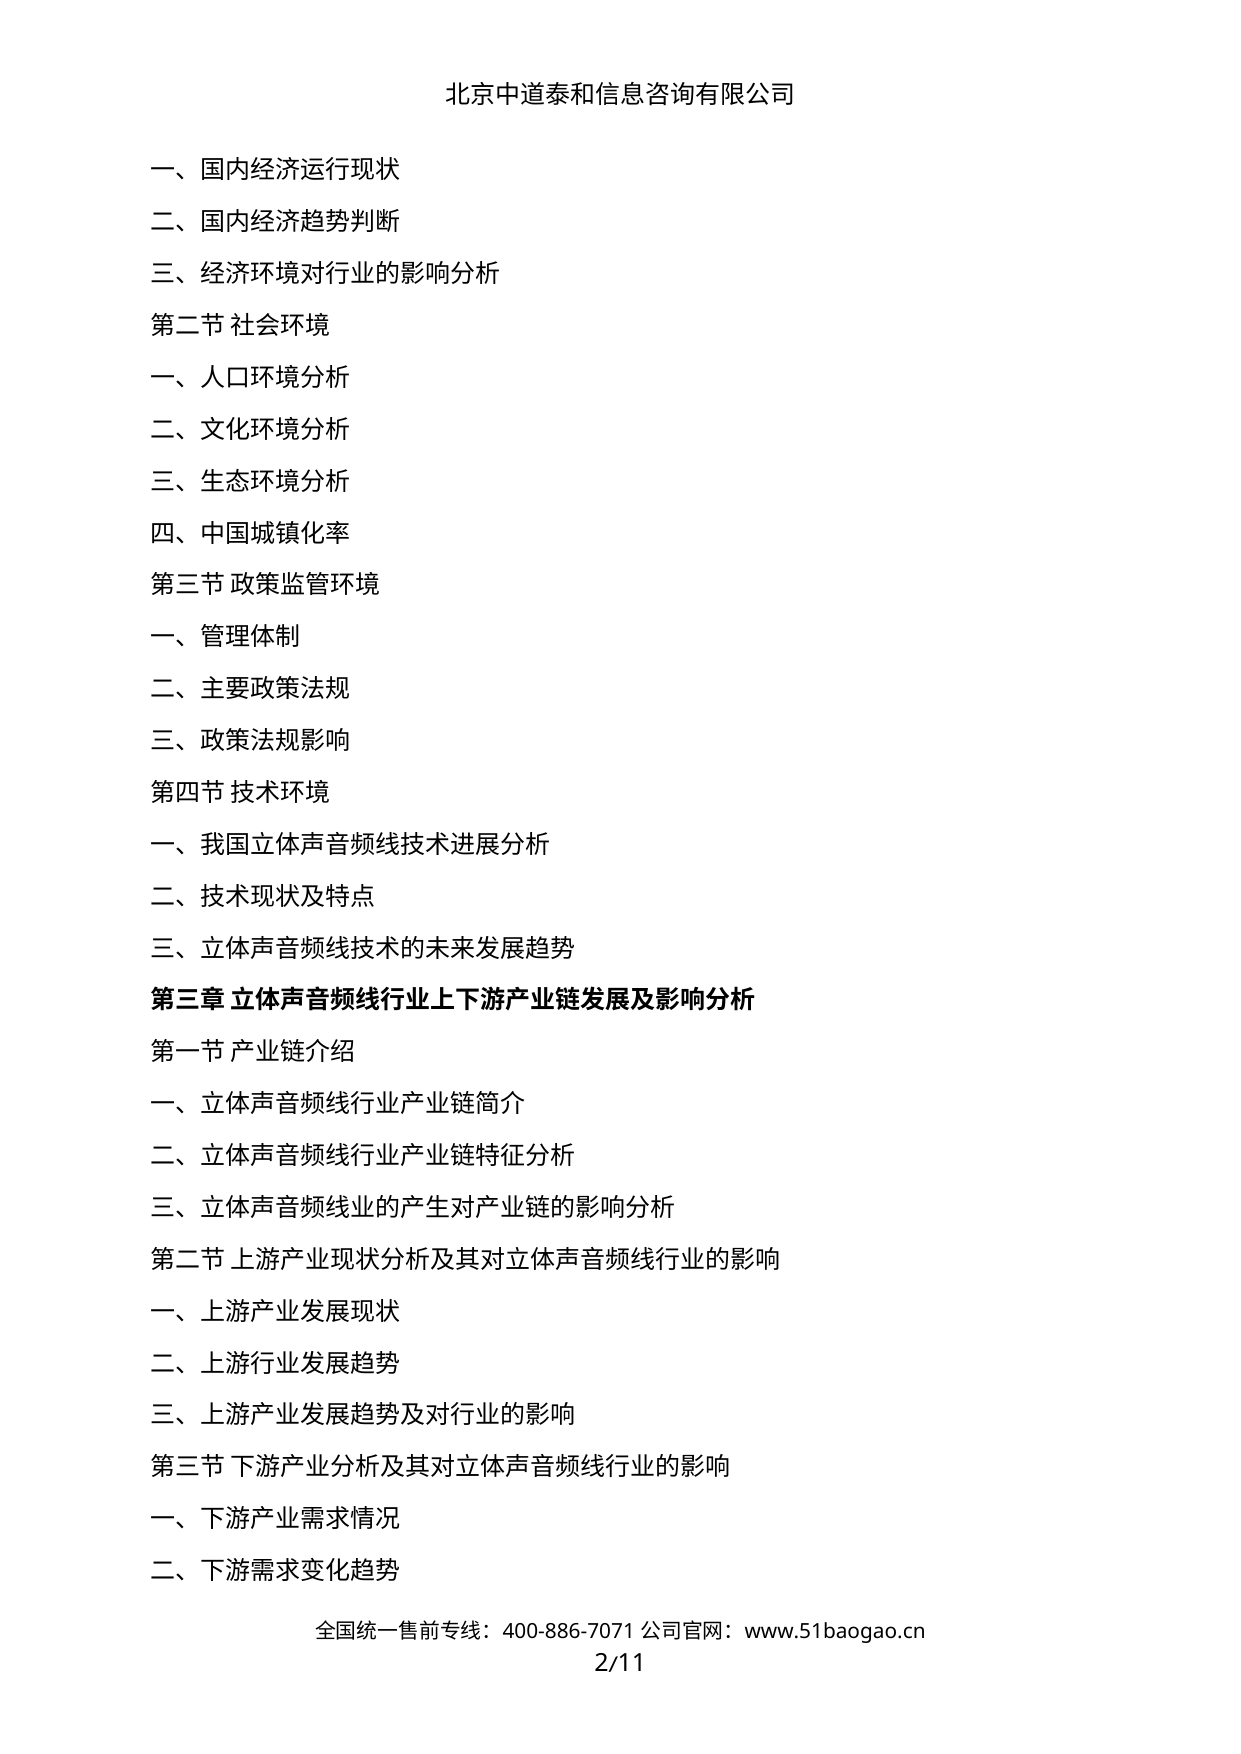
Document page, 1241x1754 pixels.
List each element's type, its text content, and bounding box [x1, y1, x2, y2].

text 三、上游产业发展趋势及对行业的影响 [150, 1395, 1090, 1431]
text 三、生态环境分析 [150, 461, 1090, 497]
text 二、国内经济趋势判断 [150, 202, 1090, 238]
text 二、文化环境分析 [150, 409, 1090, 446]
text 一、上游产业发展现状 [150, 1291, 1090, 1327]
text 第一节 产业链介绍 [150, 1032, 1090, 1068]
text 一、人口环境分析 [150, 357, 1090, 394]
text 第三节 下游产业分析及其对立体声音频线行业的影响 [150, 1447, 1090, 1483]
text 二、下游需求变化趋势 [150, 1551, 1090, 1587]
text 三、政策法规影响 [150, 721, 1090, 757]
text 一、下游产业需求情况 [150, 1499, 1090, 1535]
text 一、管理体制 [150, 617, 1090, 653]
text 四、中国城镇化率 [150, 513, 1090, 549]
text 三、立体声音频线业的产生对产业链的影响分析 [150, 1187, 1090, 1224]
text 二、技术现状及特点 [150, 876, 1090, 912]
text 二、主要政策法规 [150, 669, 1090, 705]
text 第四节 技术环境 [150, 772, 1090, 809]
text 一、立体声音频线行业产业链简介 [150, 1084, 1090, 1120]
text 一、我国立体声音频线技术进展分析 [150, 824, 1090, 861]
text 第三章 立体声音频线行业上下游产业链发展及影响分析 [150, 980, 1090, 1016]
text 第二节 社会环境 [150, 306, 1090, 342]
text 二、上游行业发展趋势 [150, 1343, 1090, 1379]
text 三、经济环境对行业的影响分析 [150, 254, 1090, 290]
text 第三节 政策监管环境 [150, 565, 1090, 601]
text 三、立体声音频线技术的未来发展趋势 [150, 928, 1090, 964]
text 二、立体声音频线行业产业链特征分析 [150, 1136, 1090, 1172]
text 一、国内经济运行现状 [150, 150, 1090, 186]
text 第二节 上游产业现状分析及其对立体声音频线行业的影响 [150, 1239, 1090, 1276]
